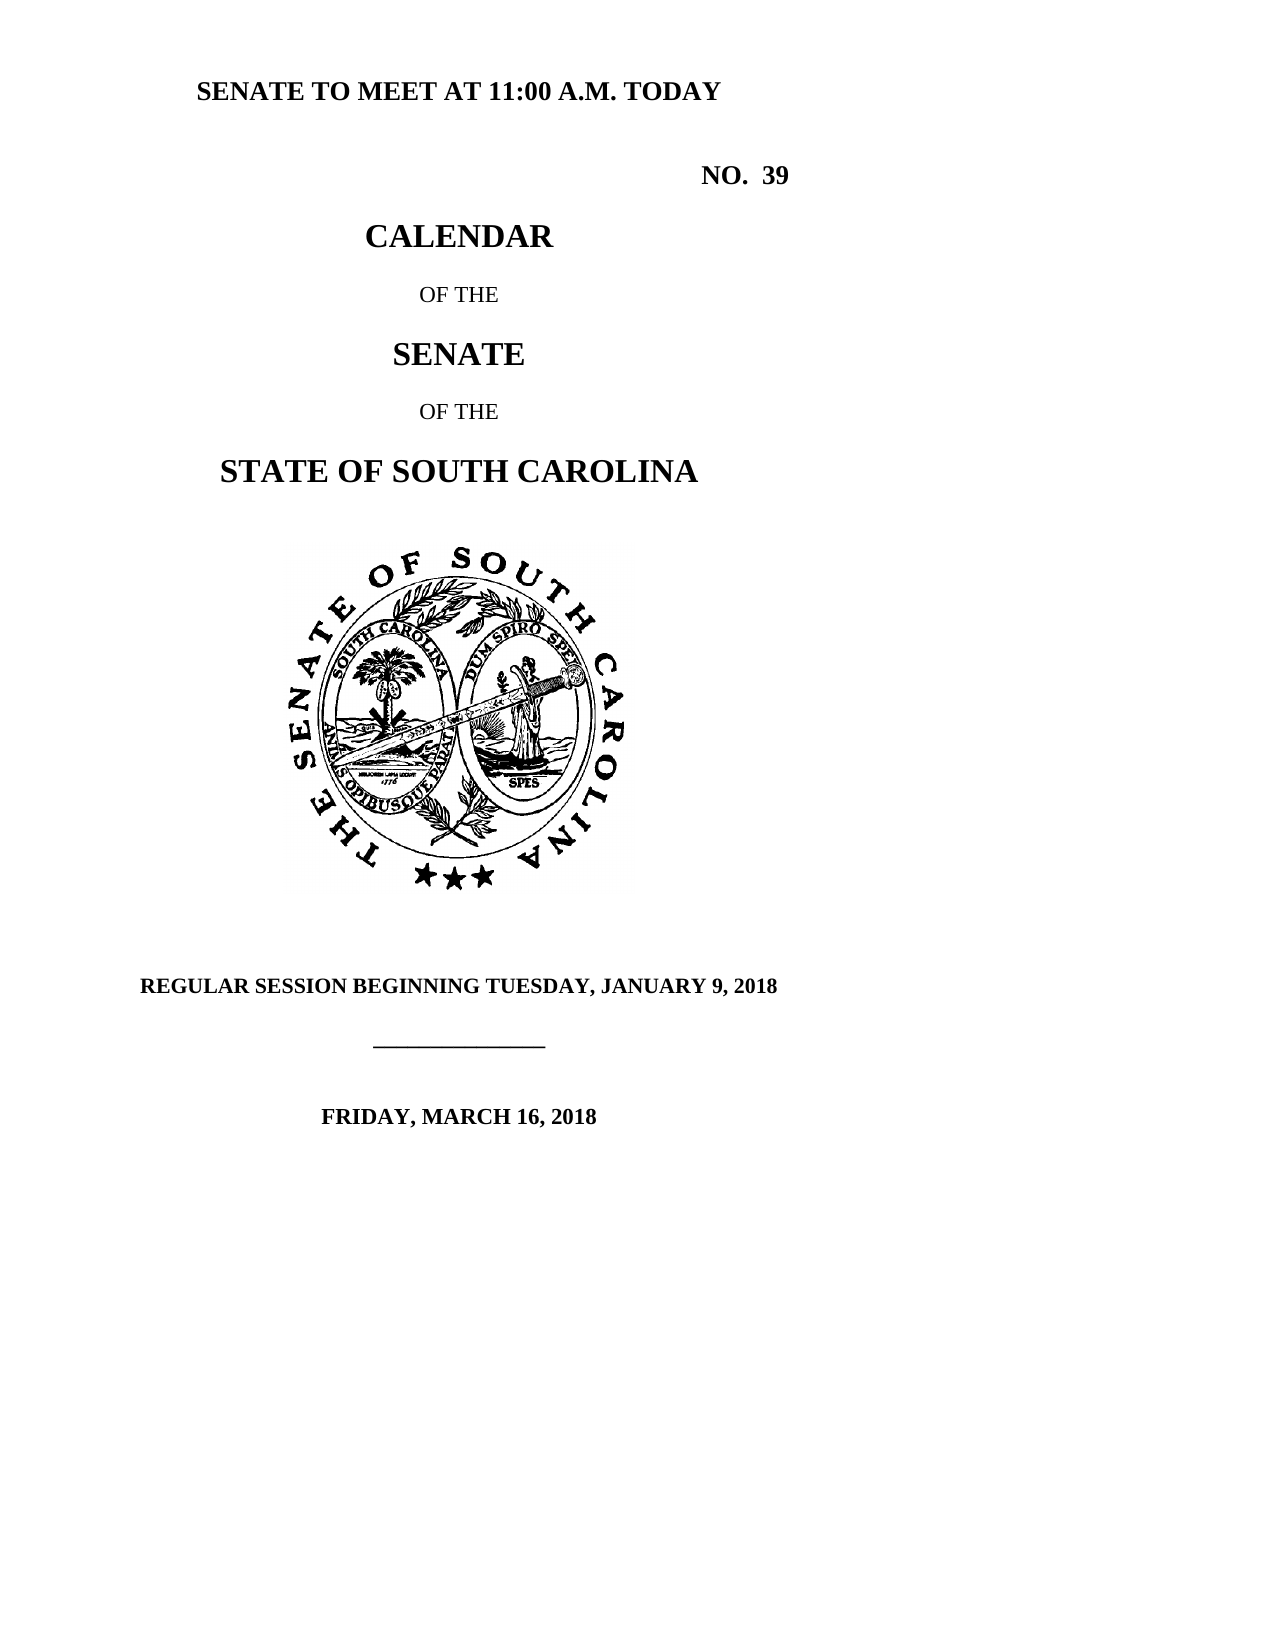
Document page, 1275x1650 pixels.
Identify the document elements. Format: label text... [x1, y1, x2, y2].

text OF THE [129, 281, 789, 307]
text NO. 39 [129, 159, 789, 190]
text SENATE [129, 334, 789, 372]
text CALENDAR [129, 216, 789, 255]
text REGULAR SESSION BEGINNING TUESDAY, JANUARY 9, 2018 [129, 973, 789, 998]
picture [283, 542, 635, 894]
text OF THE [129, 398, 789, 425]
text FRIDAY, MARCH 16, 2018 [129, 1103, 789, 1130]
title SENATE TO MEET AT 11:00 A.M. TODAY [129, 75, 789, 106]
text STATE OF SOUTH CAROLINA [129, 451, 789, 489]
text _______________ [129, 1024, 789, 1051]
